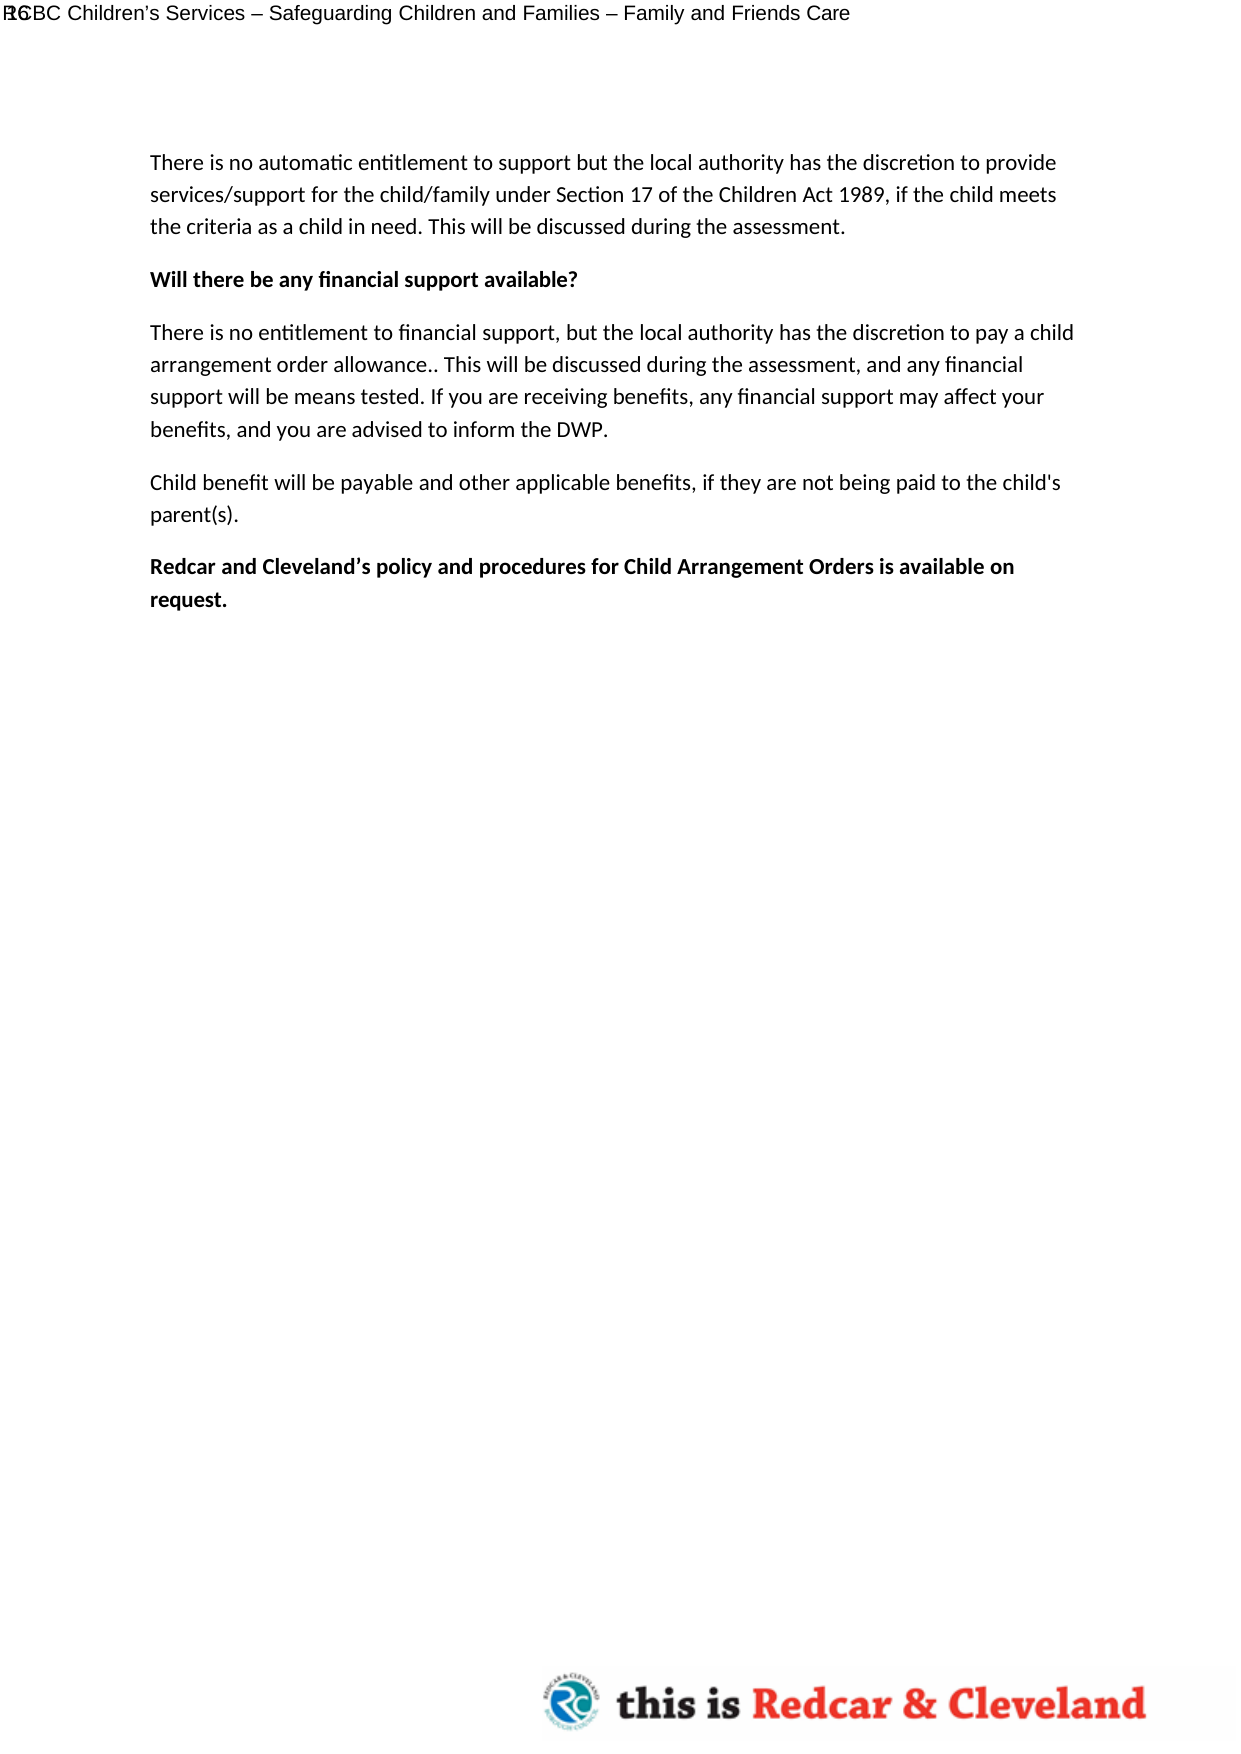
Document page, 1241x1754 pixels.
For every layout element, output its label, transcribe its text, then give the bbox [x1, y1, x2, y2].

picture [542, 1666, 1237, 1741]
text Child benefit will be payable and other applicable benefits, if they are not being paid to the child's parent(s). [150, 468, 1087, 528]
text There is no entitlement to financial support, but the local authority has the discretion to pay a child arrangement order allowance.. This will be discussed during the assessment, and any financial support will be means tested. If you are receiving benefits, any financial support may affect your benefits, and you are advised to inform the DWP. [150, 318, 1080, 443]
text There is no automatic entitlement to support but the local authority has the discretion to provide services/support for the child/family under Section 17 of the Children Act 1989, if the child meets the criteria as a child in need. This will be discussed during the assessment. [150, 148, 1057, 240]
subtitle Will there be any financial support available? [150, 265, 1196, 293]
subtitle Redcar and Cleveland’s policy and procedures for Child Arrangement Orders is available on request. [150, 552, 1078, 613]
